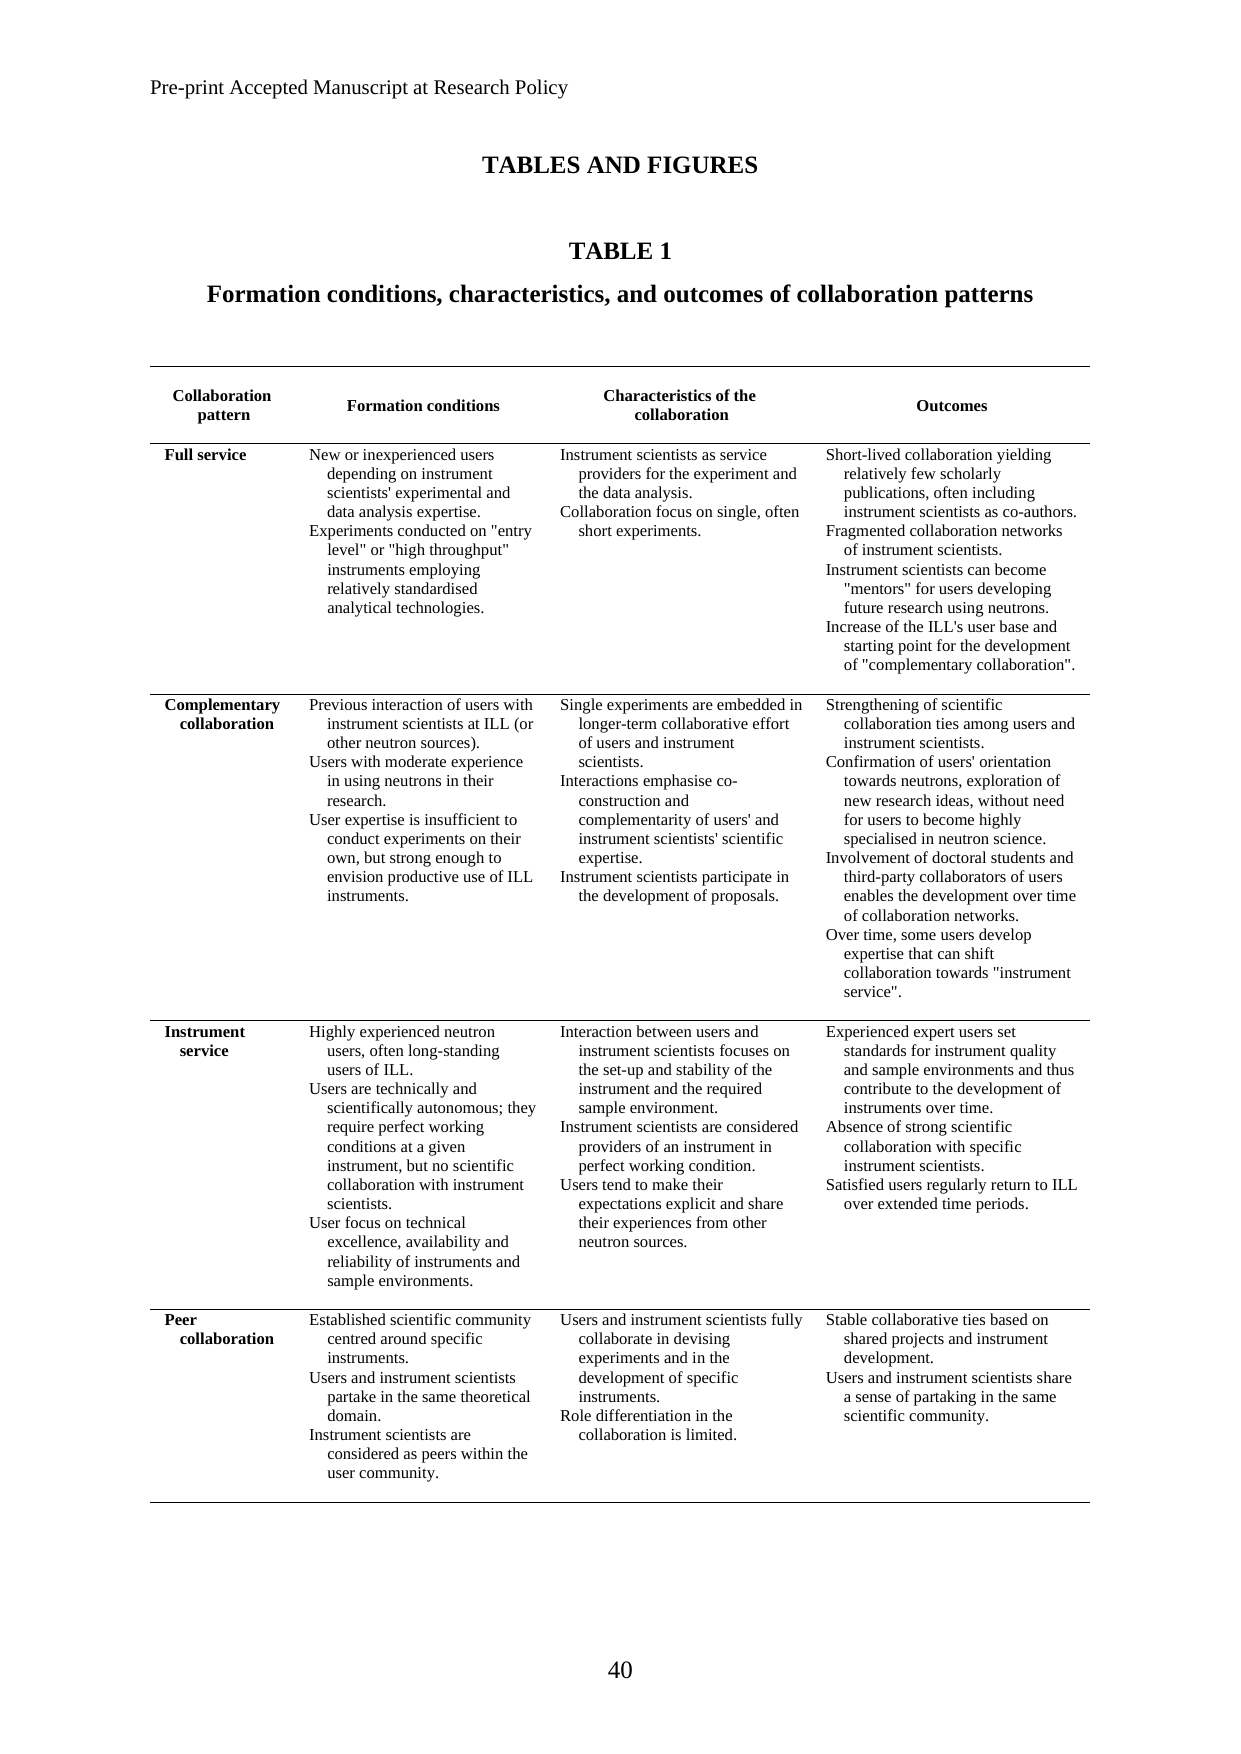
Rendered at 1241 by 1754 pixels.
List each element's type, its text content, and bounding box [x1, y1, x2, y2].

table_cell Short-lived collaboration yielding relatively few scholarly publications, often including instrument scientists as co-authors. Fragmented collaboration networks of instrument scientists. Instrument scientists can become "mentors" for users developing future research using neutrons. Increase of the ILL's user base and starting point for the development of "complementary collaboration". [814, 444, 1089, 693]
table_cell Experienced expert users set standards for instrument quality and sample environments and thus contribute to the development of instruments over time. Absence of strong scientific collaboration with specific instrument scientists. Satisfied users regularly return to ILL over extended time periods. [814, 1021, 1089, 1309]
text Formation conditions, characteristics, and outcomes of collaboration patterns [150, 279, 1090, 308]
table_cell Interaction between users and instrument scientists focuses on the set-up and stability of the instrument and the required sample environment. Instrument scientists are considered providers of an instrument in perfect working condition. Users tend to make their expectations explicit and share their experiences from other neutron sources. [549, 1021, 814, 1309]
text TABLE 1 [150, 236, 1090, 265]
table_header Outcomes [814, 367, 1089, 443]
table_cell Full service [150, 444, 298, 693]
table_cell Stable collaborative ties based on shared projects and instrument development. Users and instrument scientists share a sense of partaking in the same scientific community. [814, 1310, 1089, 1502]
table_cell Peer collaboration [150, 1310, 298, 1502]
table_cell Previous interaction of users with instrument scientists at ILL (or other neutron sources). Users with moderate experience in using neutrons in their research. User expertise is insufficient to conduct experiments on their own, but strong enough to envision productive use of ILL instruments. [298, 695, 549, 1020]
text TABLES AND FIGURES [150, 150, 1090, 179]
table_cell Instrument scientists as service providers for the experiment and the data analysis. Collaboration focus on single, often short experiments. [549, 444, 814, 693]
table_cell Established scientific community centred around specific instruments. Users and instrument scientists partake in the same theoretical domain. Instrument scientists are considered as peers within the user community. [298, 1310, 549, 1502]
table_cell New or inexperienced users depending on instrument scientists' experimental and data analysis expertise. Experiments conducted on "entry level" or "high throughput" instruments employing relatively standardised analytical technologies. [298, 444, 549, 693]
table_cell Highly experienced neutron users, often long-standing users of ILL. Users are technically and scientifically autonomous; they require perfect working conditions at a given instrument, but no scientific collaboration with instrument scientists. User focus on technical excellence, availability and reliability of instruments and sample environments. [298, 1021, 549, 1309]
table_header Characteristics of the collaboration [549, 367, 814, 443]
table_cell Users and instrument scientists fully collaborate in devising experiments and in the development of specific instruments. Role differentiation in the collaboration is limited. [549, 1310, 814, 1502]
table_header Formation conditions [298, 367, 549, 443]
table_cell Single experiments are embedded in longer-term collaborative effort of users and instrument scientists. Interactions emphasise co-construction and complementarity of users' and instrument scientists' scientific expertise. Instrument scientists participate in the development of proposals. [549, 695, 814, 1020]
table_cell Complementary collaboration [150, 695, 298, 1020]
table_cell Strengthening of scientific collaboration ties among users and instrument scientists. Confirmation of users' orientation towards neutrons, exploration of new research ideas, without need for users to become highly specialised in neutron science. Involvement of doctoral students and third-party collaborators of users enables the development over time of collaboration networks. Over time, some users develop expertise that can shift collaboration towards "instrument service". [814, 695, 1089, 1020]
table_header Collaboration pattern [150, 367, 298, 443]
table_cell Instrument service [150, 1021, 298, 1309]
